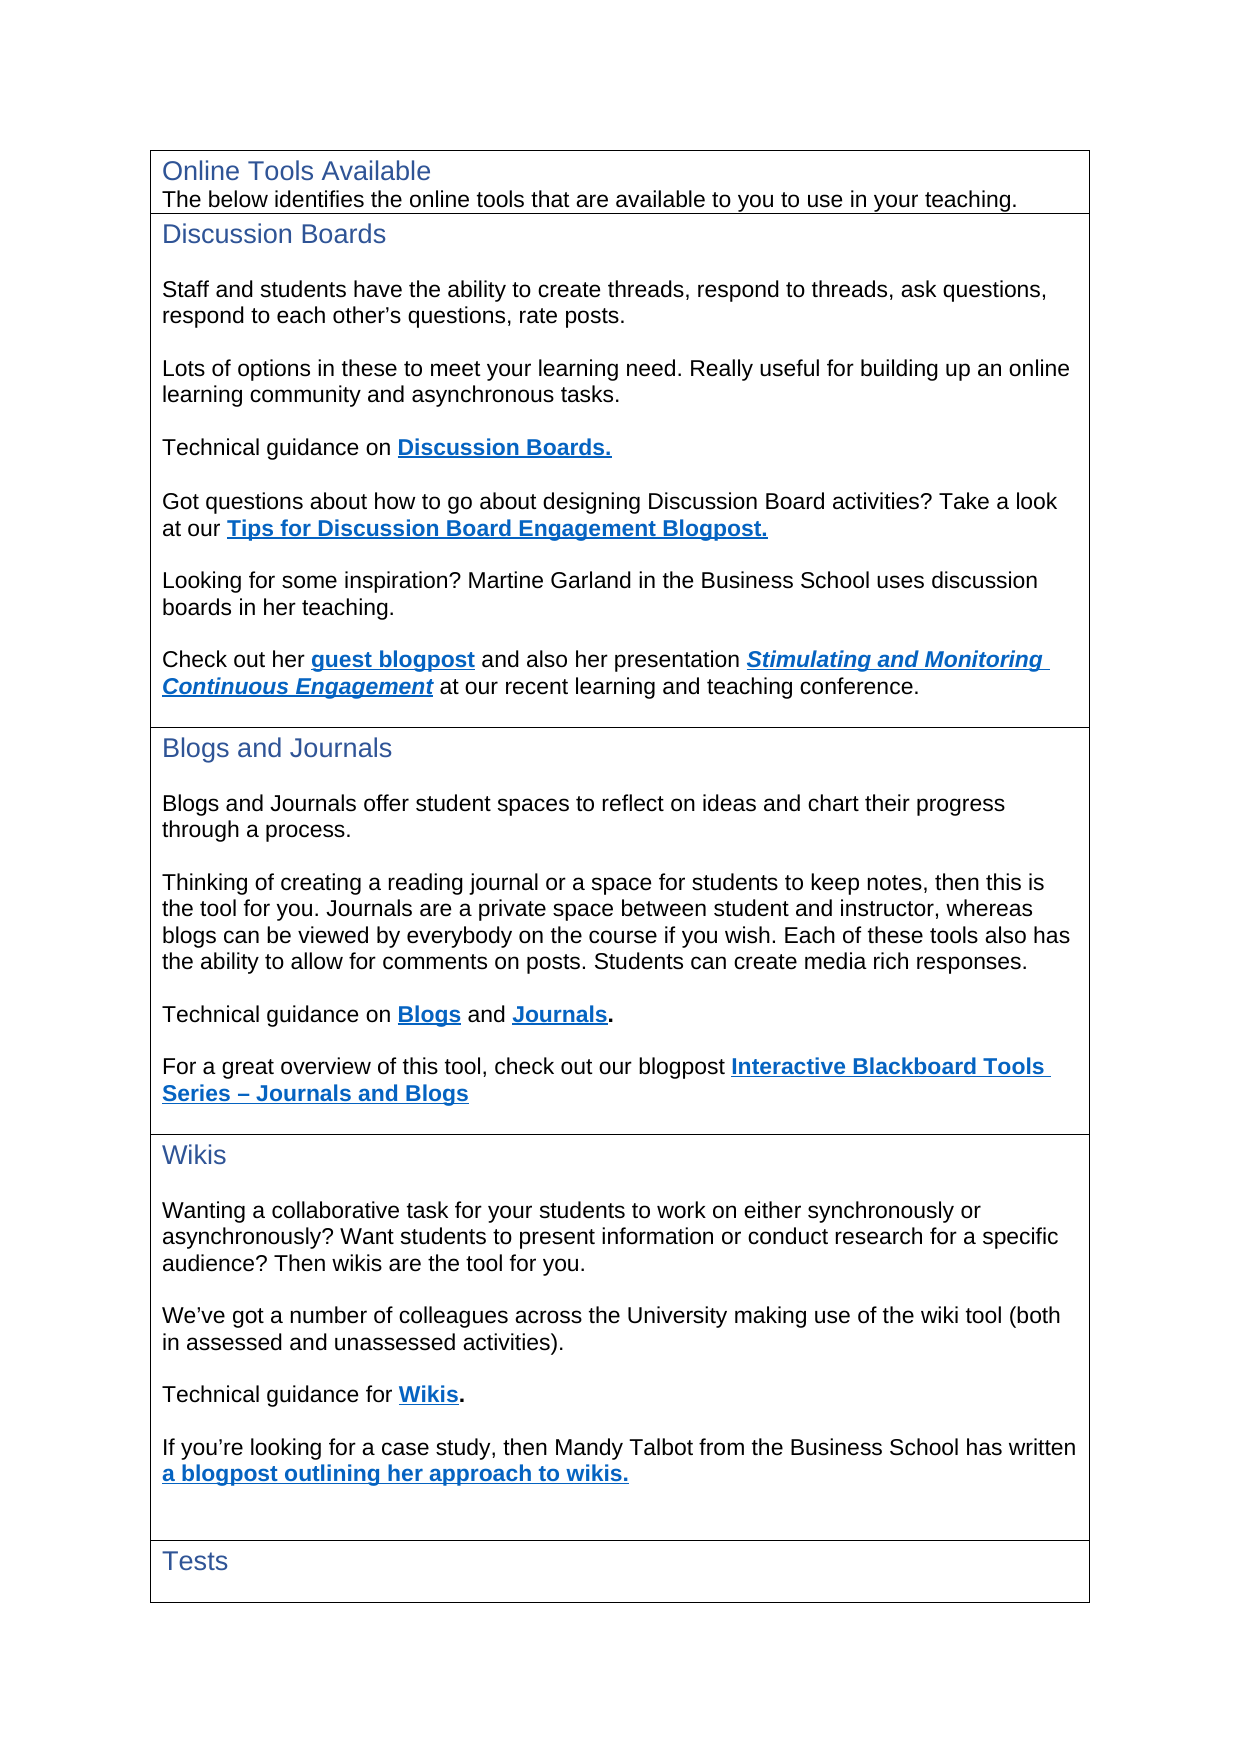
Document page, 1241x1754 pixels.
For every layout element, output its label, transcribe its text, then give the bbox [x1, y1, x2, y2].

table_cell Blogs and Journals Blogs and Journals offer student spaces to reflect on ideas and chart their progress through a process. Thinking of creating a reading journal or a space for students to keep notes, then this is the tool for you. Journals are a private space between student and instructor, whereas blogs can be viewed by everybody on the course if you wish. Each of these tools also has the ability to allow for comments on posts. Students can create media rich responses. Technical guidance on Blogs and Journals. For a great overview of this tool, check out our blogpost Interactive Blackboard Tools Series – Journals and Blogs [151, 728, 1089, 1134]
table_header Online Tools Available The below identifies the online tools that are available to you to use in your teaching. [151, 151, 1089, 213]
table_cell Wikis Wanting a collaborative task for your students to work on either synchronously or asynchronously? Want students to present information or conduct research for a specific audience? Then wikis are the tool for you. We’ve got a number of colleagues across the University making use of the wiki tool (both in assessed and unassessed activities). Technical guidance for Wikis. If you’re looking for a case study, then Mandy Talbot from the Business School has written a blogpost outlining her approach to wikis. [151, 1135, 1089, 1539]
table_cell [151, 1541, 1089, 1602]
table_cell Discussion Boards Staff and students have the ability to create threads, respond to threads, ask questions, respond to each other’s questions, rate posts. Lots of options in these to meet your learning need. Really useful for building up an online learning community and asynchronous tasks. Technical guidance on Discussion Boards. Got questions about how to go about designing Discussion Board activities? Take a look at our Tips for Discussion Board Engagement Blogpost. Looking for some inspiration? Martine Garland in the Business School uses discussion boards in her teaching. Check out her guest blogpost and also her presentation Stimulating and Monitoring Continuous Engagement at our recent learning and teaching conference. [151, 214, 1089, 727]
